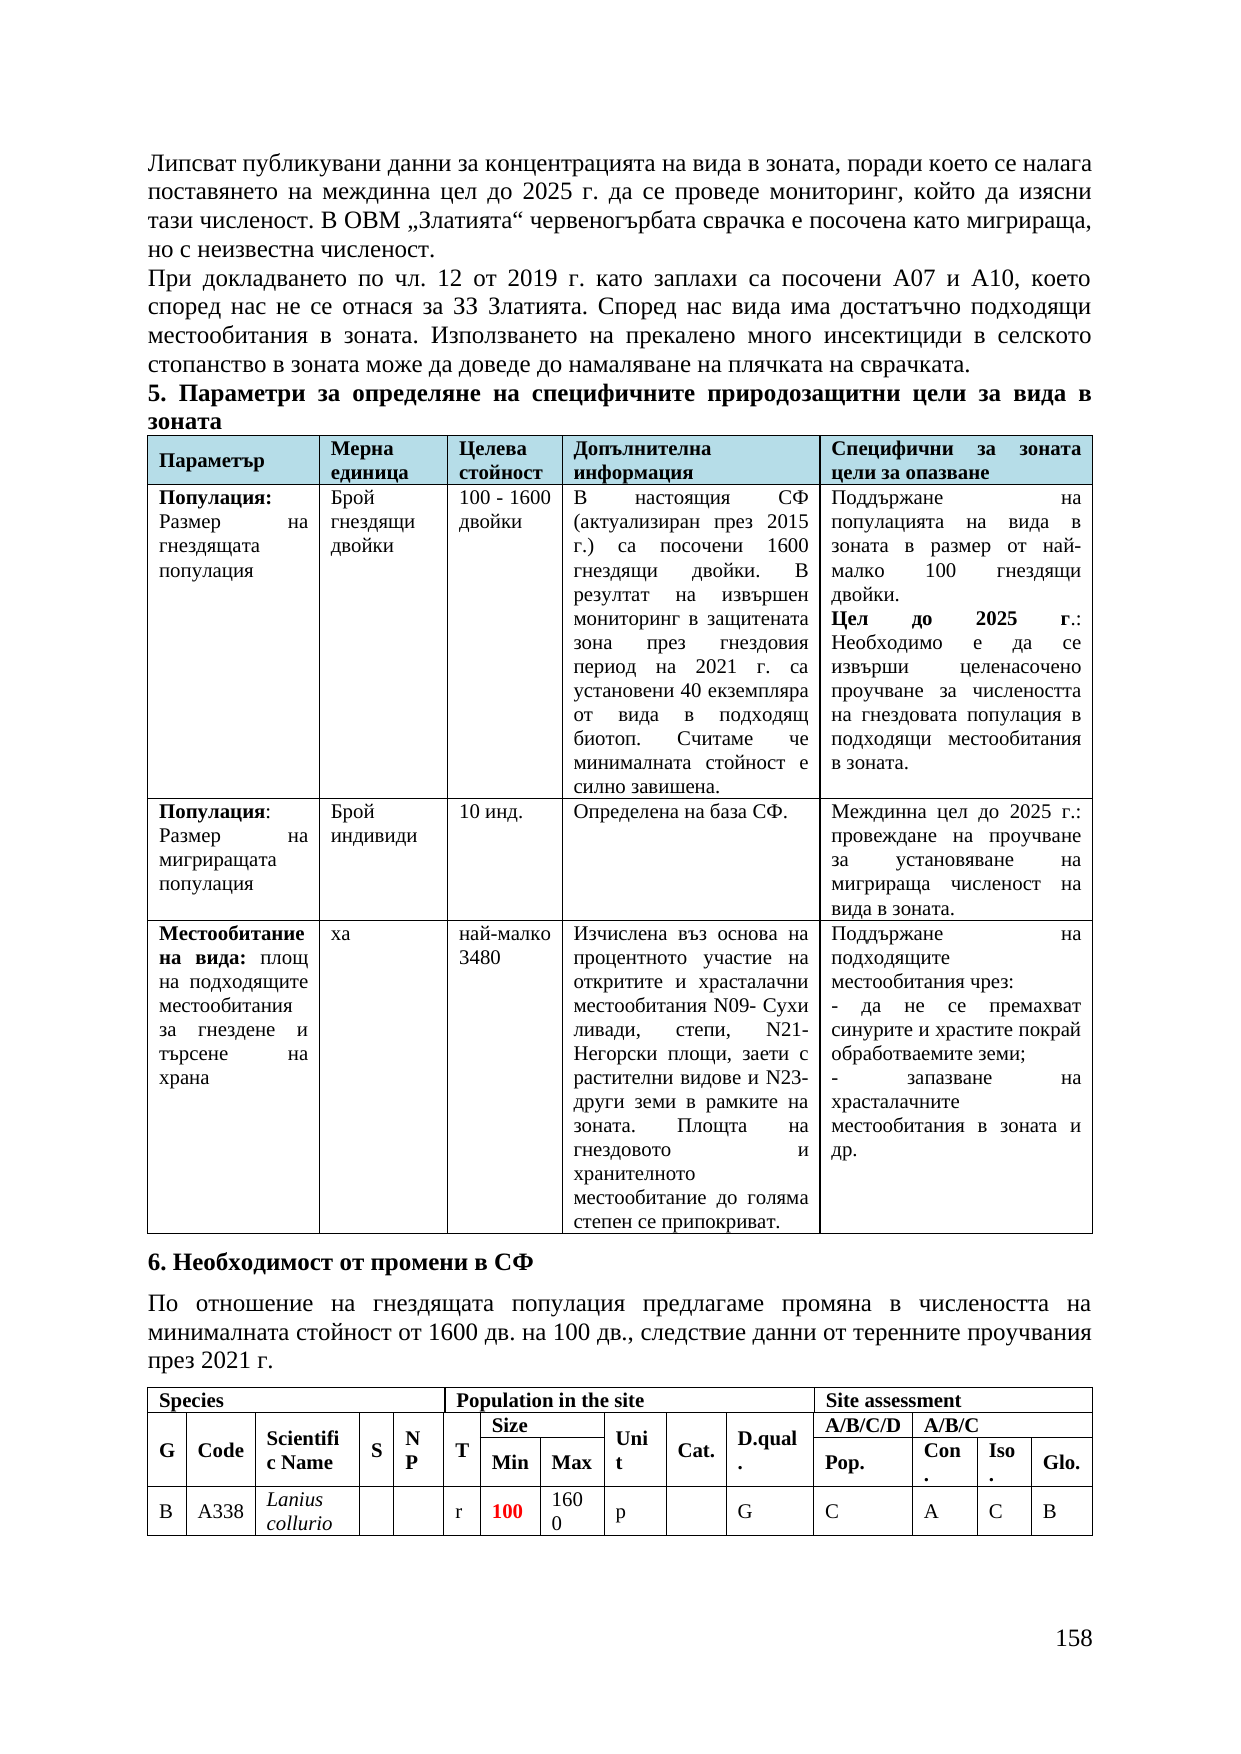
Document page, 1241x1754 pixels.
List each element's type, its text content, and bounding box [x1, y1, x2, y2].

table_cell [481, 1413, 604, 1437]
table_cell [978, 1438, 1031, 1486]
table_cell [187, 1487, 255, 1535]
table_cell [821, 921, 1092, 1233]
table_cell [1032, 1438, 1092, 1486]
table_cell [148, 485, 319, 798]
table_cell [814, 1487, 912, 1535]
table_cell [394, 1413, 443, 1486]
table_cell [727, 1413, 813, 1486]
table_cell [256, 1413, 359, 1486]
text При докладването по чл. 12 от 2019 г. като заплахи са посочени А07 и А10, което според нас не се отнася за ЗЗ Златията. Според нас вида има достатъчно подходящи местообитания в зоната. Използването на прекалено много инсектициди в селското стопанство в зоната може да доведе до намаляване на плячката на сврачката. [148, 263, 1093, 378]
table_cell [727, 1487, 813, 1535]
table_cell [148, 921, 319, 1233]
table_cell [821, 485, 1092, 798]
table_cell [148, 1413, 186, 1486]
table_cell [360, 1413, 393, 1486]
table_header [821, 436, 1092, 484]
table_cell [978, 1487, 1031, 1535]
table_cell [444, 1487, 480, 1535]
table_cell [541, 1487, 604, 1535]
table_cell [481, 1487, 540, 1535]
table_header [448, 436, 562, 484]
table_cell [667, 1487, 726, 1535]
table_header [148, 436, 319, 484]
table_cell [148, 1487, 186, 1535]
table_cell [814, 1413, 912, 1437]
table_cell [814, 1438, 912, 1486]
text Липсват публикувани данни за концентрацията на вида в зоната, поради което се налага поставянето на междинна цел до 2025 г. да се проведе мониторинг, който да изясни тази численост. В ОВМ „Златията“ червеногърбата сврачка е посочена като мигрираща, но с неизвестна численост. [148, 148, 1093, 263]
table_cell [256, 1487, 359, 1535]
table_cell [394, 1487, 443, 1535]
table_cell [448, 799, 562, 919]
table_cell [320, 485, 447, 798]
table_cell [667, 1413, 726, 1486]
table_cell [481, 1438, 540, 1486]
text 6. Необходимост от промени в СФ [148, 1247, 1093, 1276]
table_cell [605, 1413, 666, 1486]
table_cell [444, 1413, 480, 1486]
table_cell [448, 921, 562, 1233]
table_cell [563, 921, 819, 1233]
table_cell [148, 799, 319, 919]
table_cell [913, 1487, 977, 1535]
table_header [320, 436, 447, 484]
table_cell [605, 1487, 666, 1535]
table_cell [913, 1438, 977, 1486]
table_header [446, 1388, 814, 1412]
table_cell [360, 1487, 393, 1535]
text По отношение на гнездящата популация предлагаме промяна в числеността на минималната стойност от 1600 дв. на 100 дв., следствие данни от теренните проучвания през 2021 г. [148, 1288, 1093, 1374]
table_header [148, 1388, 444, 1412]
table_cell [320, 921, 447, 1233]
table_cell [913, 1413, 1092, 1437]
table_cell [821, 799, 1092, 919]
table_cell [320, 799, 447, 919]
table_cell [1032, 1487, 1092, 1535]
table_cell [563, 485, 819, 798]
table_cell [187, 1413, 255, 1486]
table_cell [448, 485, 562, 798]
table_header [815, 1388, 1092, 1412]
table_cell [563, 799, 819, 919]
text 5. Параметри за определяне на специфичните природозащитни цели за вида в зоната [148, 378, 1093, 435]
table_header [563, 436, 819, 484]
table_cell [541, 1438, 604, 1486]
